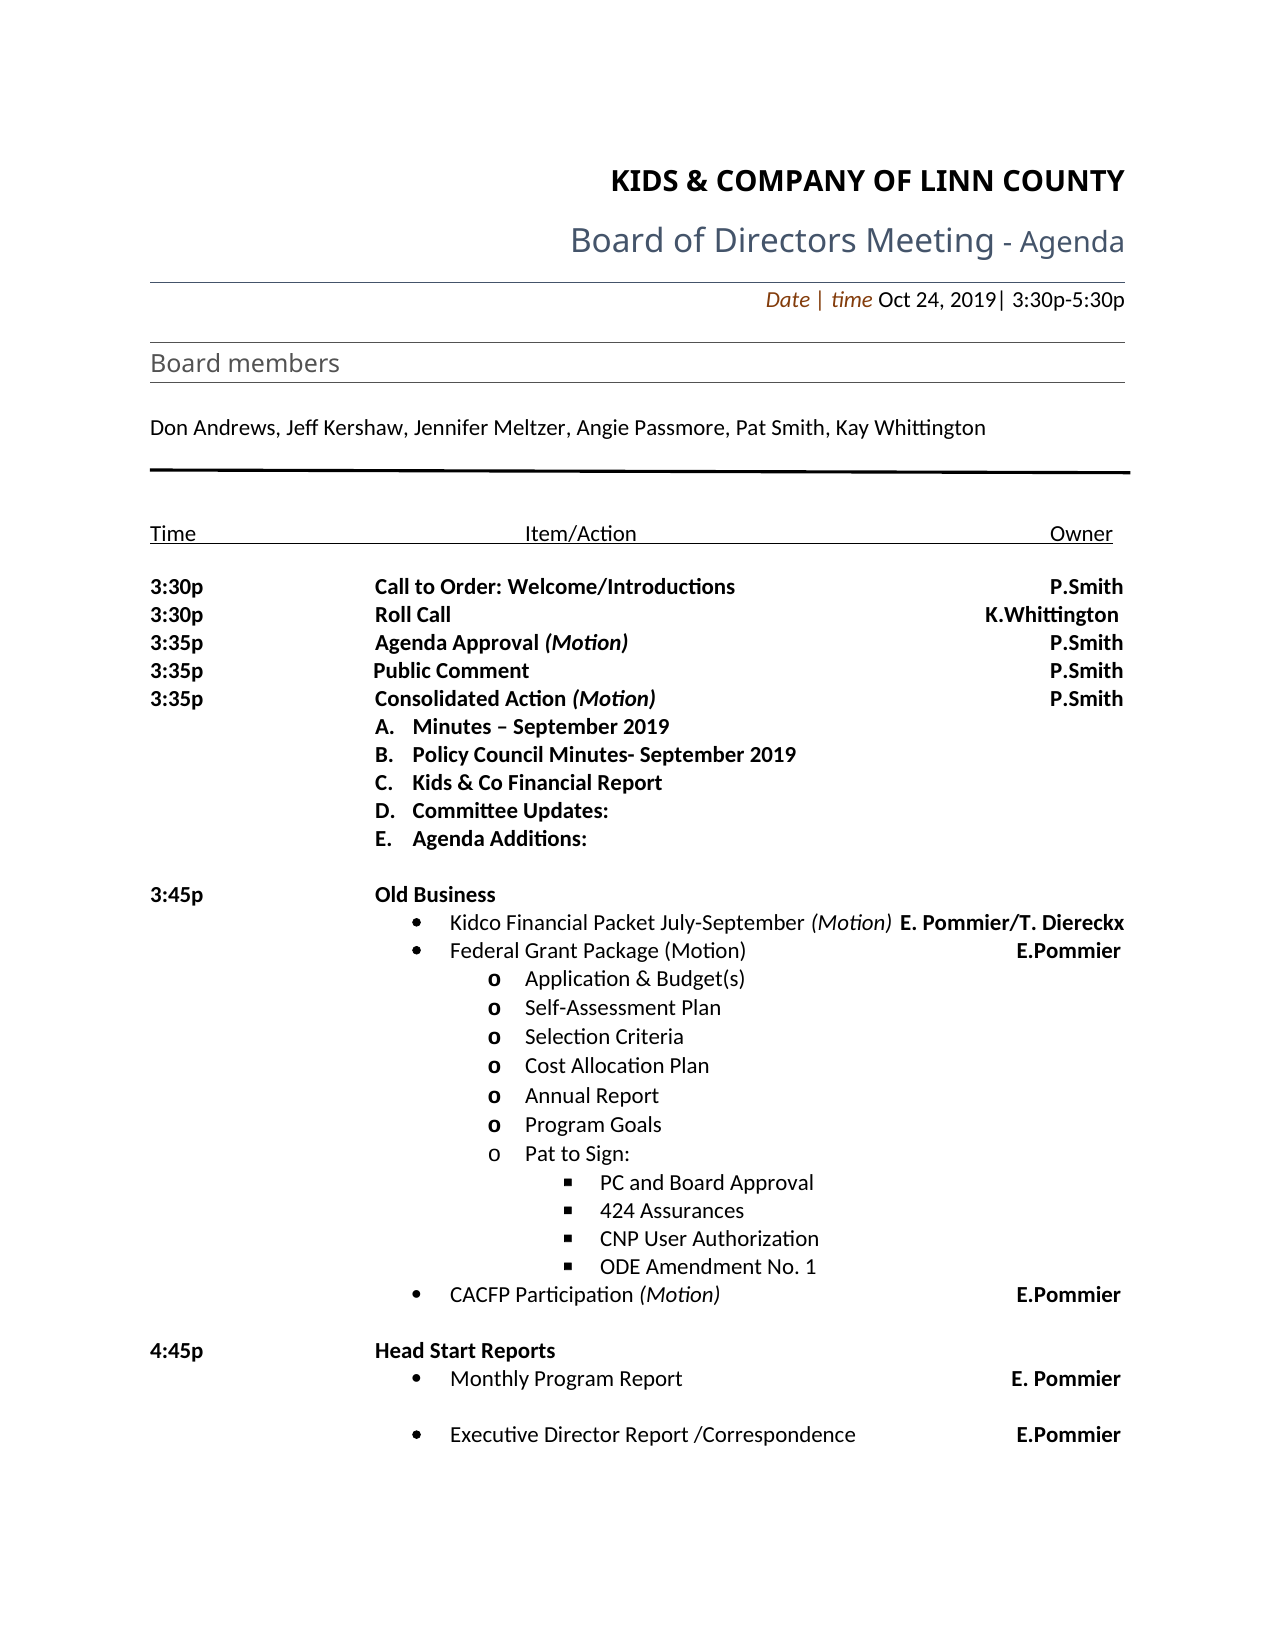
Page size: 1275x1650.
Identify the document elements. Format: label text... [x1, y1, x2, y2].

title Kids & Company of Linn County [150, 160, 1125, 200]
text 4:45p Head Start Reports [150, 1336, 1125, 1364]
list Executive Director Report /Correspondence E.Pommier [412, 1420, 1125, 1448]
text 3:35p Consolidated Action (Motion) P.Smith [150, 684, 1125, 712]
list Pat to Sign: [487, 1139, 1125, 1168]
text Oct 24, 2019| 3:30p-5:30p [150, 283, 1125, 313]
list ODE Amendment No. 1 [562, 1252, 1125, 1280]
list Application & Budget(s) [487, 964, 1125, 993]
text 3:35p Agenda Approval (Motion) P.Smith [150, 628, 1125, 656]
list Policy Council Minutes- September 2019 [375, 740, 1125, 768]
text 3:35p Public Comment P.Smith [150, 656, 1125, 684]
list Annual Report [487, 1081, 1125, 1110]
list Minutes – September 2019 [375, 712, 1125, 740]
list CACFP Participation (Motion) E.Pommier [412, 1280, 1125, 1308]
list Committee Updates: [375, 796, 1125, 824]
list Selection Criteria [487, 1022, 1125, 1052]
text 3:45p Old Business [150, 880, 1125, 908]
subtitle Board of Directors Meeting - Agenda [150, 217, 1125, 263]
text 3:30p Call to Order: Welcome/Introductions P.Smith [150, 572, 1125, 600]
list Kidco Financial Packet July-September (Motion) E. Pommier/T. Diereckx [412, 908, 1125, 936]
list 424 Assurances [562, 1196, 1125, 1224]
list Cost Allocation Plan [487, 1052, 1125, 1081]
text Time Item/Action Owner [150, 519, 1125, 547]
list Self-Assessment Plan [487, 993, 1125, 1022]
text Don Andrews, Jeff Kershaw, Jennifer Meltzer, Angie Passmore, Pat Smith, Kay Whittington [150, 413, 1125, 441]
list Kids & Co Financial Report [375, 768, 1125, 796]
list Agenda Additions: [375, 824, 1125, 852]
list CNP User Authorization [562, 1224, 1125, 1252]
text 3:30p Roll Call K.Whittington [150, 600, 1125, 628]
list Monthly Program Report E. Pommier [412, 1364, 1125, 1420]
list PC and Board Approval [562, 1168, 1125, 1196]
list Federal Grant Package (Motion) E.Pommier [412, 936, 1125, 964]
list Program Goals [487, 1110, 1125, 1139]
